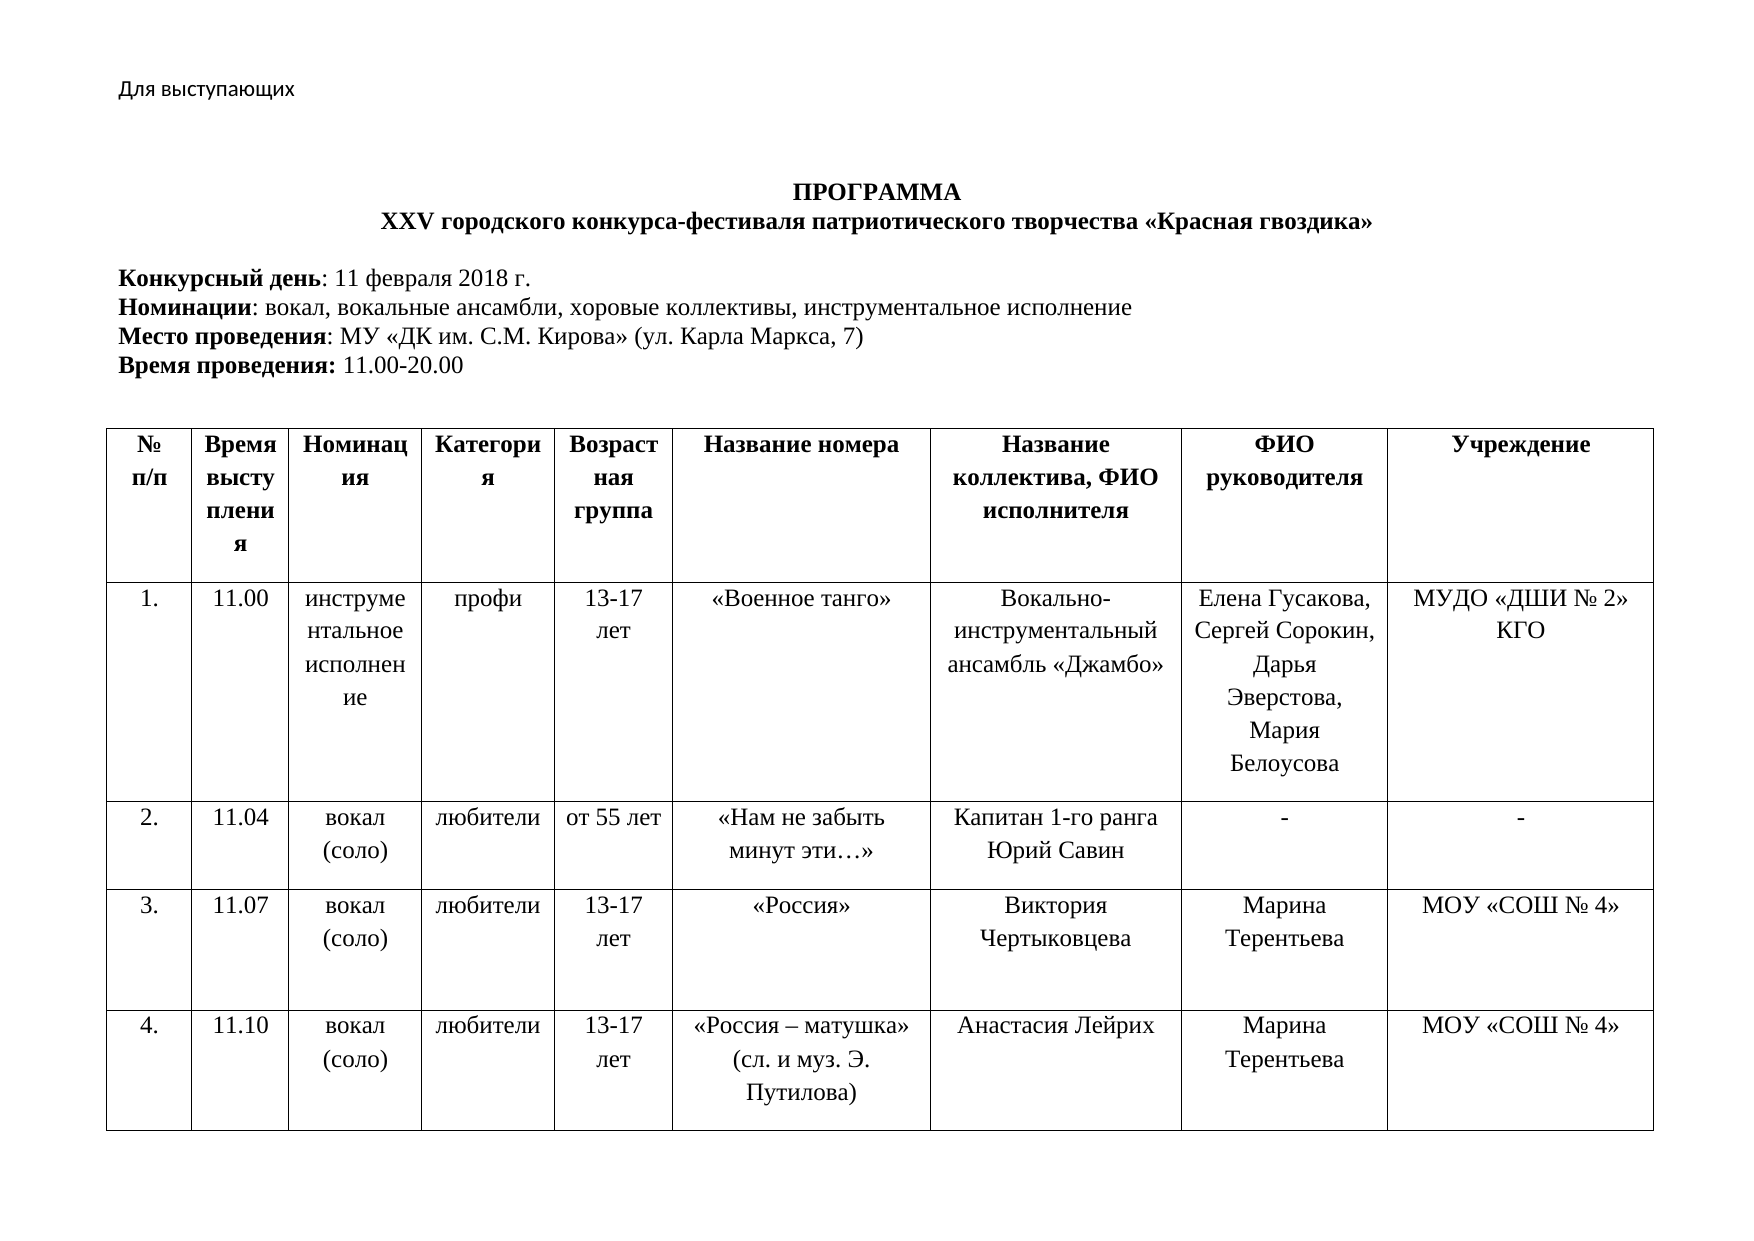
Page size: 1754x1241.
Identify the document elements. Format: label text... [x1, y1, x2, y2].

text Конкурсный день: 11 февраля 2018 г. [118, 263, 1636, 292]
table_cell Елена Гусакова, Сергей Сорокин, Дарья Эверстова, Мария Белоусова [1182, 583, 1387, 801]
table_cell любители [422, 890, 554, 1009]
table_header Название номера [673, 429, 930, 582]
table_cell «Россия – матушка» (сл. и муз. Э. Путилова) [673, 1011, 930, 1130]
table_header Время выступления [192, 429, 288, 582]
table_cell МОУ «СОШ № 4» [1388, 1011, 1653, 1130]
table_cell Вокально-инструментальный ансамбль «Джамбо» [931, 583, 1181, 801]
table_cell 2. [107, 802, 191, 889]
table_cell 13-17 лет [555, 583, 672, 801]
table_cell 11.04 [192, 802, 288, 889]
table_cell 1. [107, 583, 191, 801]
table_cell 11.07 [192, 890, 288, 1009]
table_cell инструментальное исполнение [289, 583, 421, 801]
table_cell - [1182, 802, 1387, 889]
table_cell от 55 лет [555, 802, 672, 889]
text ПРОГРАММА [118, 177, 1636, 206]
table_cell вокал (соло) [289, 890, 421, 1009]
table_cell профи [422, 583, 554, 801]
table_cell любители [422, 1011, 554, 1130]
table_cell Виктория Чертыковцева [931, 890, 1181, 1009]
table_cell 13-17 лет [555, 890, 672, 1009]
table_header Возрастная группа [555, 429, 672, 582]
table_header Название коллектива, ФИО исполнителя [931, 429, 1181, 582]
table_header № п/п [107, 429, 191, 582]
text Время проведения: 11.00-20.00 [118, 350, 1636, 378]
text XXV городского конкурса-фестиваля патриотического творчества «Красная гвоздика» [118, 206, 1636, 235]
table_cell вокал (соло) [289, 802, 421, 889]
table_cell «Россия» [673, 890, 930, 1009]
table_cell «Нам не забыть минут эти…» [673, 802, 930, 889]
table_cell «Военное танго» [673, 583, 930, 801]
table_cell Марина Терентьева [1182, 1011, 1387, 1130]
table_cell 11.10 [192, 1011, 288, 1130]
table_cell 3. [107, 890, 191, 1009]
table_cell 4. [107, 1011, 191, 1130]
table_cell - [1388, 802, 1653, 889]
table_cell 13-17 лет [555, 1011, 672, 1130]
text Номинации: вокал, вокальные ансамбли, хоровые коллективы, инструментальное исполнение [118, 292, 1636, 321]
table_header Категория [422, 429, 554, 582]
table_cell Марина Терентьева [1182, 890, 1387, 1009]
table_cell любители [422, 802, 554, 889]
table_header Номинация [289, 429, 421, 582]
table_cell Капитан 1-го ранга Юрий Савин [931, 802, 1181, 889]
table_cell вокал (соло) [289, 1011, 421, 1130]
table_header ФИО руководителя [1182, 429, 1387, 582]
table_cell МУДО «ДШИ № 2» КГО [1388, 583, 1653, 801]
text Место проведения: МУ «ДК им. С.М. Кирова» (ул. Карла Маркса, 7) [118, 321, 1636, 350]
table_cell 11.00 [192, 583, 288, 801]
table_cell Анастасия Лейрих [931, 1011, 1181, 1130]
table_cell МОУ «СОШ № 4» [1388, 890, 1653, 1009]
table_header Учреждение [1388, 429, 1653, 582]
